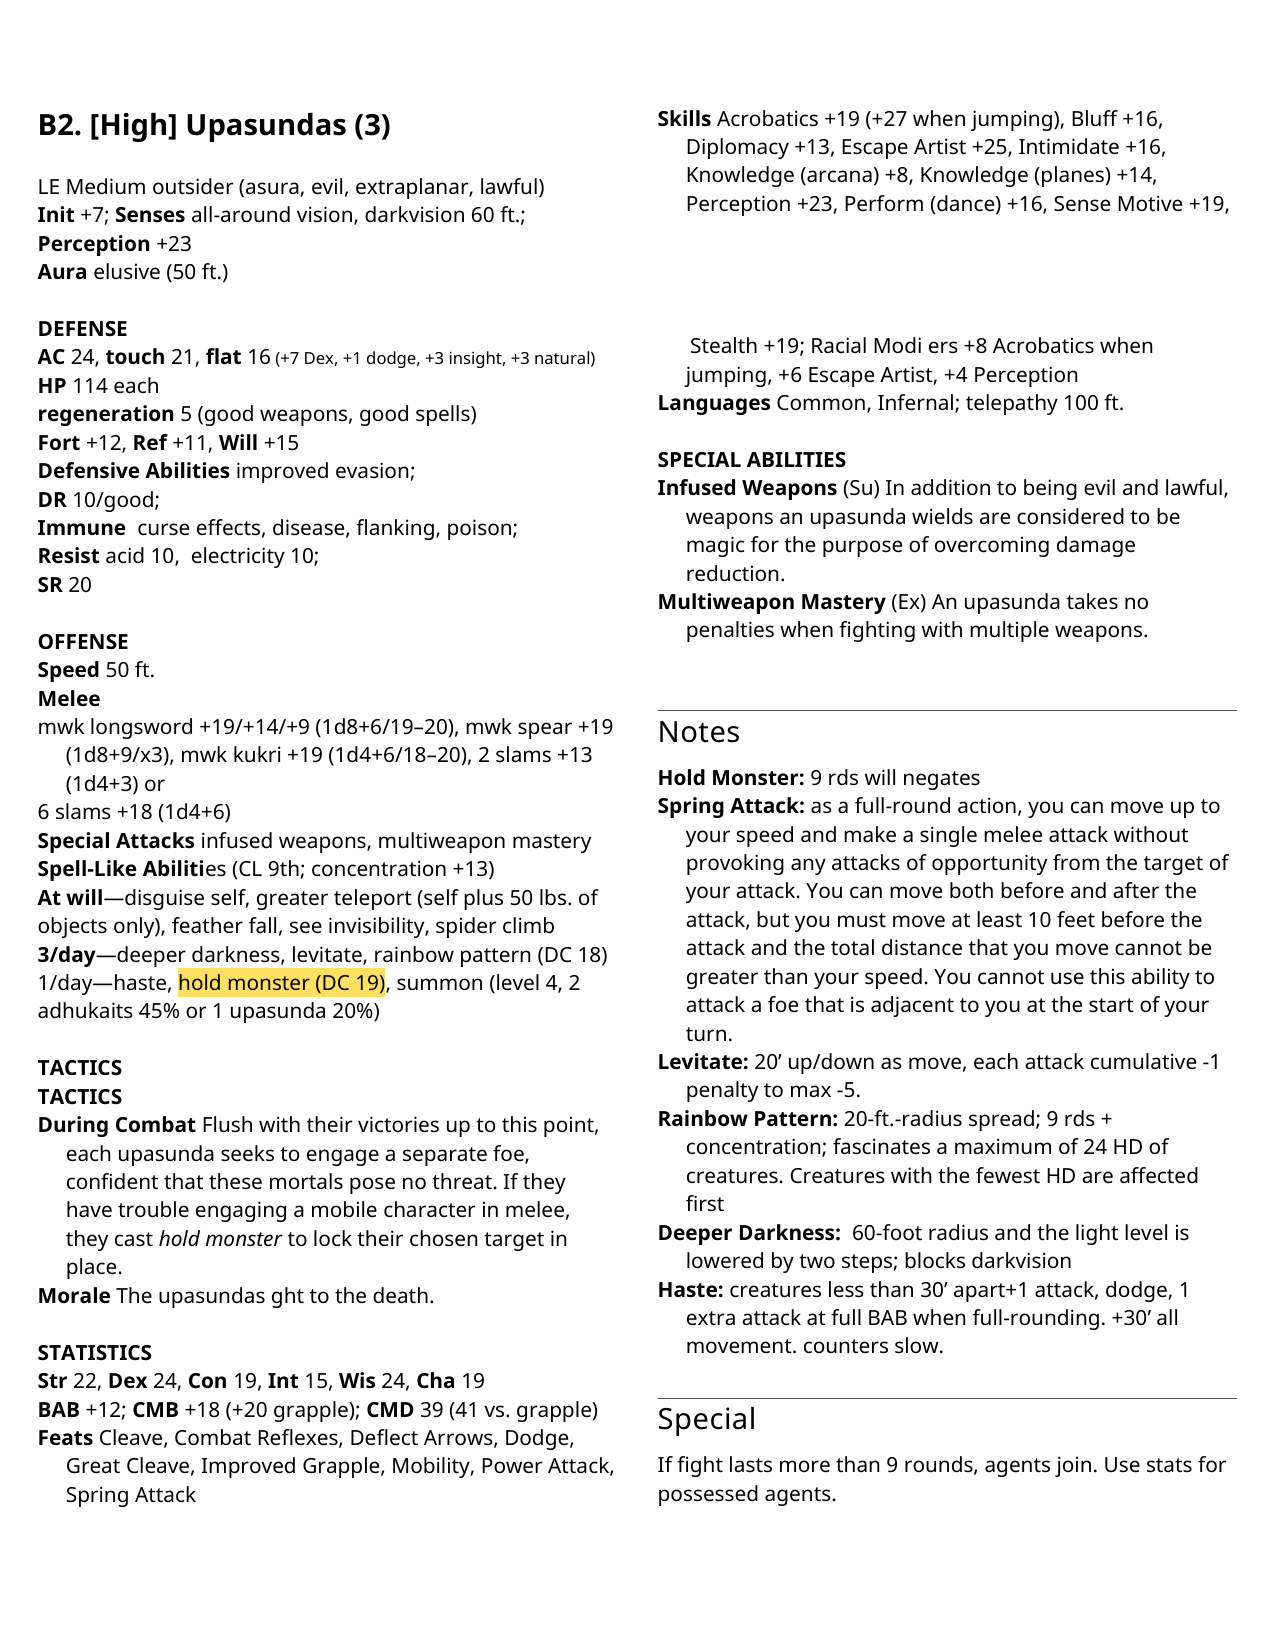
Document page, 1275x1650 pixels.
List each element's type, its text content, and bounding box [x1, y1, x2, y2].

text DEFENSE AC 24, touch 21, flat 16 (+7 Dex, +1 dodge, +3 insight, +3 natural) [37, 314, 617, 371]
text STATISTICS [37, 1338, 617, 1366]
text Hold Monster: 9 rds will negates [657, 763, 1237, 791]
text Levitate: 20’ up/down as move, each attack cumulative -1 penalty to max -5. [657, 1047, 1237, 1104]
text Rainbow Pattern: 20-ft.-radius spread; 9 rds + concentration; fascinates a maximum of 24 HD of creatures. Creatures with the fewest HD are affected first [657, 1104, 1237, 1218]
text If fight lasts more than 9 rounds, agents join. Use stats for possessed agents. [657, 1450, 1237, 1507]
text Morale The upasundas ght to the death. [37, 1281, 617, 1309]
text Infused Weapons (Su) In addition to being evil and lawful, weapons an upasunda wields are considered to be magic for the purpose of overcoming damage reduction. [657, 473, 1237, 587]
text Immune curse effects, disease, flanking, poison; [37, 513, 617, 542]
text Fort +12, Ref +11, Will +15 Defensive Abilities improved evasion; [37, 428, 617, 485]
text Languages Common, Infernal; telepathy 100 ft. [657, 388, 1237, 445]
text SR 20 [37, 570, 617, 598]
text Multiweapon Mastery (Ex) An upasunda takes no penalties when fighting with multiple weapons. [657, 587, 1237, 644]
text Resist acid 10, electricity 10; [37, 542, 617, 570]
text During Combat Flush with their victories up to this point, each upasunda seeks to engage a separate foe, confident that these mortals pose no threat. If they have trouble engaging a mobile character in melee, they cast hold monster to lock their chosen target in place. [37, 1110, 617, 1281]
subtitle Special [657, 1399, 1237, 1438]
text mwk longsword +19/+14/+9 (1d8+6/19–20), mwk spear +19 (1d8+9/x3), mwk kukri +19 (1d4+6/18–20), 2 slams +13 (1d4+3) or [37, 712, 617, 797]
text 6 slams +18 (1d4+6) [37, 797, 617, 826]
text OFFENSE [37, 627, 617, 655]
text DR 10/good; [37, 485, 617, 513]
text SPECIAL ABILITIES [657, 445, 1237, 473]
text 3/day—deeper darkness, levitate, rainbow pattern (DC 18) 1/day—haste, hold monster (DC 19), summon (level 4, 2 [37, 940, 617, 997]
text Speed 50 ft. Melee [37, 655, 617, 712]
text Str 22, Dex 24, Con 19, Int 15, Wis 24, Cha 19 [37, 1366, 617, 1395]
text Haste: creatures less than 30’ apart+1 attack, dodge, 1 extra attack at full BAB when full-rounding. +30’ all movement. counters slow. [657, 1275, 1237, 1360]
subtitle Notes [657, 711, 1237, 751]
subtitle B2. [High] Upasundas (3) [37, 104, 617, 143]
text Stealth +19; Racial Modi ers +8 Acrobatics when jumping, +6 Escape Artist, +4 Perception [657, 331, 1237, 388]
text At will—disguise self, greater teleport (self plus 50 lbs. of objects only), feather fall, see invisibility, spider climb [37, 883, 617, 940]
text adhukaits 45% or 1 upasunda 20%) [37, 997, 617, 1025]
text Spring Attack: as a full-round action, you can move up to your speed and make a single melee attack without provoking any attacks of opportunity from the target of your attack. You can move both before and after the attack, but you must move at least 10 feet before the attack and the total distance that you move cannot be greater than your speed. You cannot use this ability to attack a foe that is adjacent to you at the start of your turn. [657, 791, 1237, 1047]
text Skills Acrobatics +19 (+27 when jumping), Bluff +16, Diplomacy +13, Escape Artist +25, Intimidate +16, Knowledge (arcana) +8, Knowledge (planes) +14, Perception +23, Perform (dance) +16, Sense Motive +19, [657, 104, 1237, 217]
text TACTICS [37, 1053, 617, 1082]
text regeneration 5 (good weapons, good spells) [37, 399, 617, 428]
text Special Attacks infused weapons, multiweapon mastery Spell-Like Abilities (CL 9th; concentration +13) [37, 826, 617, 883]
text BAB +12; CMB +18 (+20 grapple); CMD 39 (41 vs. grapple) [37, 1395, 617, 1423]
text LE Medium outsider (asura, evil, extraplanar, lawful) Init +7; Senses all-around vision, darkvision 60 ft.; Perception +23 Aura elusive (50 ft.) [37, 172, 617, 314]
text Deeper Darkness: 60-foot radius and the light level is lowered by two steps; blocks darkvision [657, 1218, 1237, 1275]
text TACTICS [37, 1082, 617, 1110]
text Feats Cleave, Combat Reflexes, Deflect Arrows, Dodge, Great Cleave, Improved Grapple, Mobility, Power Attack, Spring Attack [37, 1423, 617, 1508]
text HP 114 each [37, 371, 617, 399]
